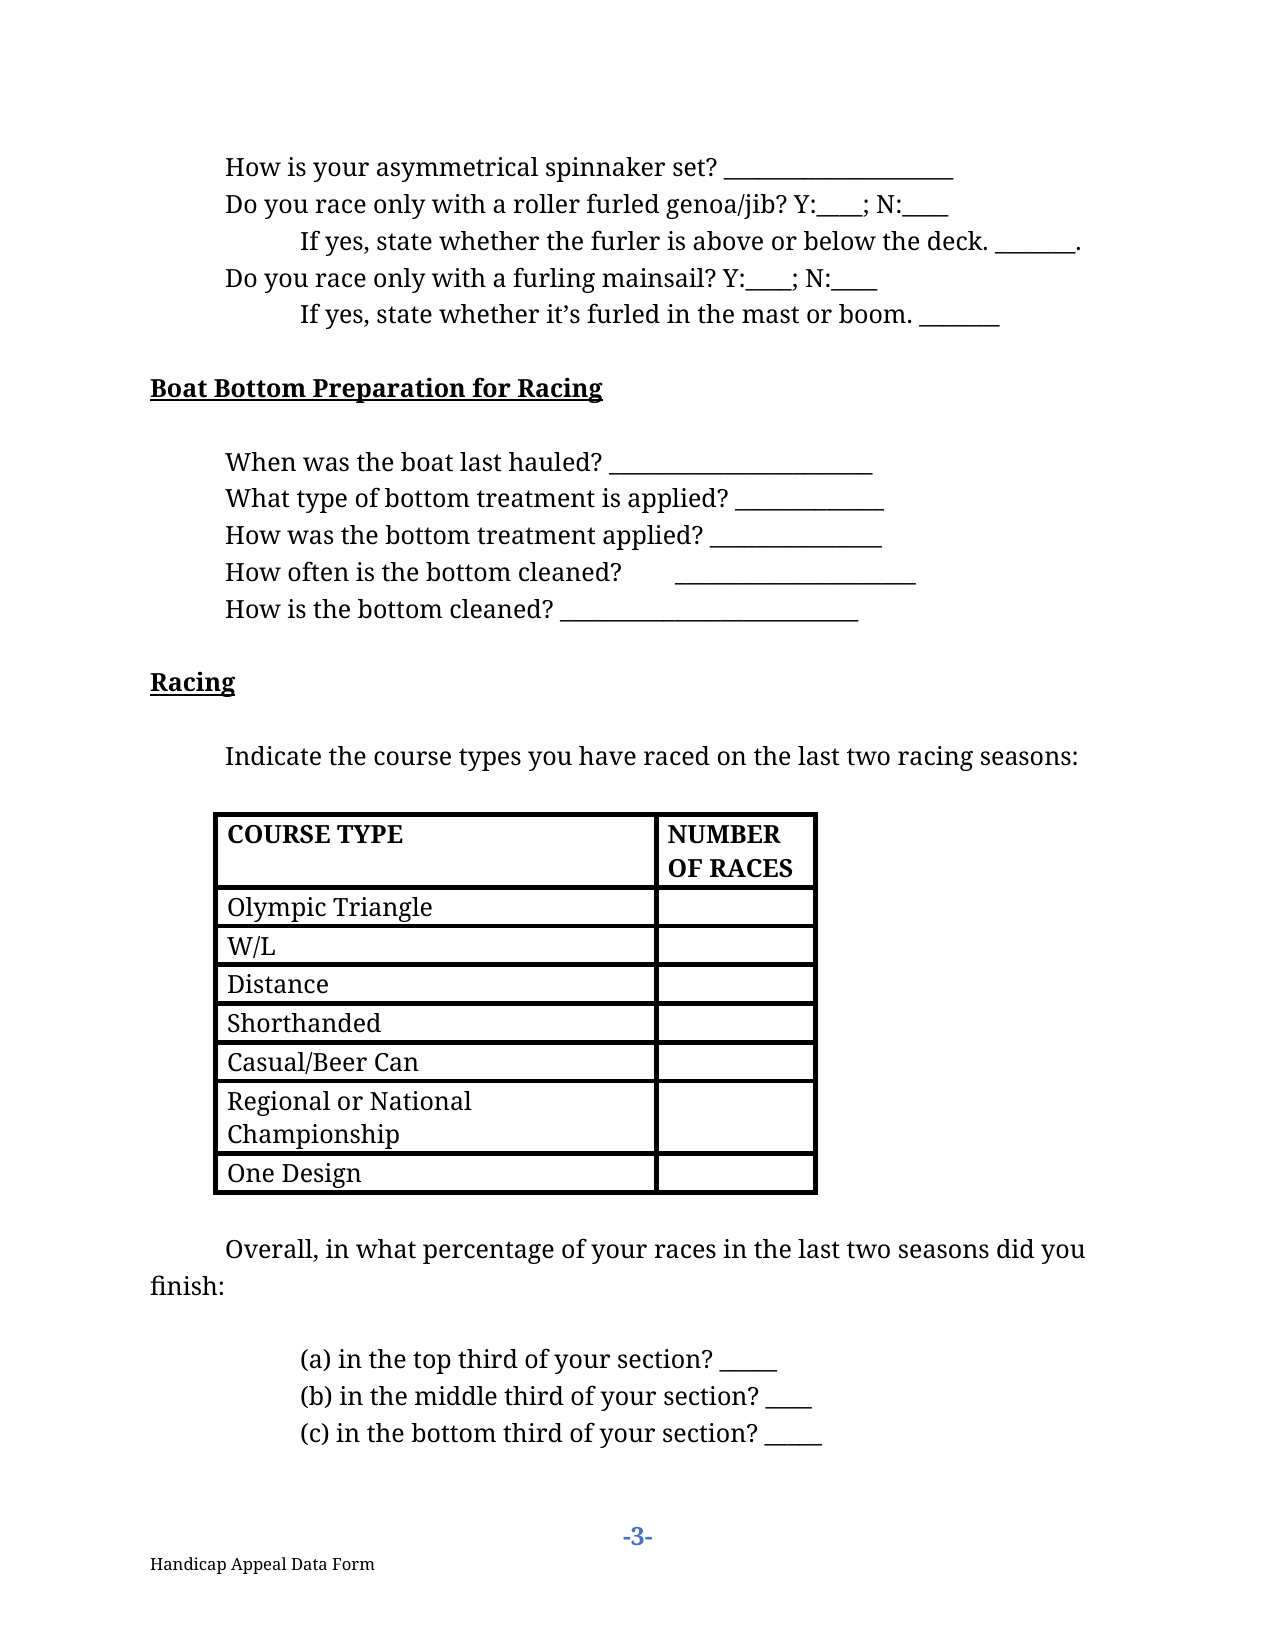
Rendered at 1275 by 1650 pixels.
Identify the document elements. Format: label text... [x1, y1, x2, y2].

text Do you race only with a furling mainsail? Y:____; N:____ [150, 260, 1125, 294]
text (c) in the bottom third of your section? _____ [225, 1415, 1125, 1449]
table_cell Olympic Triangle [218, 890, 654, 923]
table_cell [659, 928, 813, 962]
table_cell [659, 967, 813, 1001]
table_cell [659, 1156, 813, 1190]
table_header COURSE TYPE [218, 817, 654, 885]
text (b) in the middle third of your section? ____ [225, 1378, 1125, 1413]
table_cell W/L [218, 928, 654, 962]
text How is your asymmetrical spinnaker set? ____________________ [150, 150, 1125, 184]
table_cell Casual/Beer Can [218, 1045, 654, 1078]
table_cell One Design [218, 1156, 654, 1190]
text Racing [150, 665, 1125, 699]
table_cell [659, 890, 813, 923]
text Indicate the course types you have raced on the last two racing seasons: [150, 738, 1125, 772]
table_cell [659, 1006, 813, 1040]
text Boat Bottom Preparation for Racing [150, 371, 1125, 405]
text How often is the bottom cleaned? _____________________ [150, 554, 1125, 588]
table_cell [659, 1083, 813, 1151]
table_cell Regional or National Championship [218, 1083, 654, 1151]
text How was the bottom treatment applied? _______________ [150, 518, 1125, 552]
text What type of bottom treatment is applied? _____________ [150, 481, 1125, 515]
text Do you race only with a roller furled genoa/jib? Y:____; N:____ [150, 187, 1125, 221]
text Overall, in what percentage of your races in the last two seasons did you finish: [150, 1231, 1125, 1302]
table_cell [659, 1045, 813, 1078]
table_header NUMBER OF RACES [659, 817, 813, 885]
table_cell Distance [218, 967, 654, 1001]
text If yes, state whether it’s furled in the mast or boom. _______ [225, 297, 1125, 331]
table_cell Shorthanded [218, 1006, 654, 1040]
text How is the bottom cleaned? __________________________ [150, 591, 1125, 625]
text (a) in the top third of your section? _____ [225, 1342, 1125, 1376]
text If yes, state whether the furler is above or below the deck. _______. [225, 223, 1125, 258]
text When was the boat last hauled? _______________________ [150, 444, 1125, 478]
